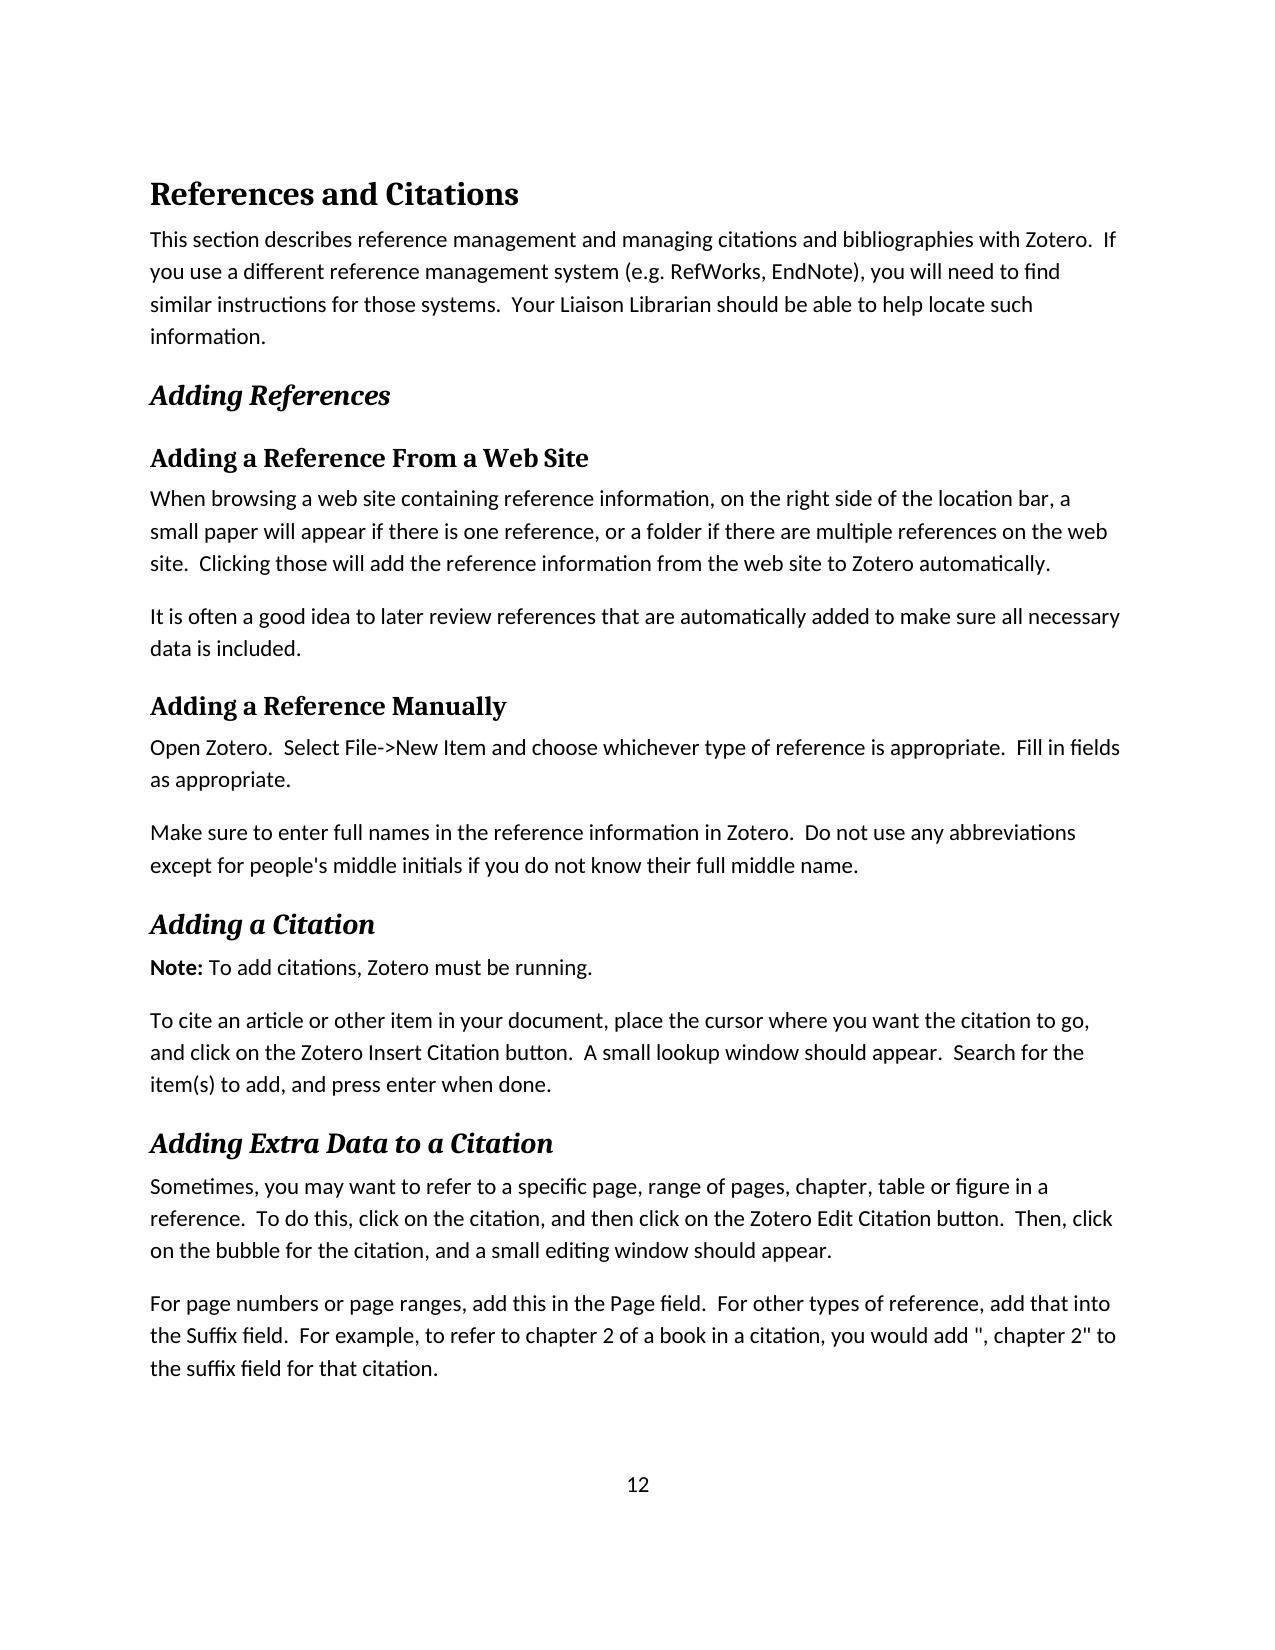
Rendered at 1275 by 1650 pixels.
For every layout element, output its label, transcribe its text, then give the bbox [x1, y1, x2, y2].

text Sometimes, you may want to refer to a specific page, range of pages, chapter, table or figure in a reference. To do this, click on the citation, and then click on the Zotero Edit Citation button. Then, click on the bubble for the citation, and a small editing window should appear. [150, 1172, 1125, 1264]
text Make sure to enter full names in the reference information in Zotero. Do not use any abbreviations except for people's middle initials if you do not know their full middle name. [150, 818, 1125, 879]
text To cite an article or other item in your document, place the cursor where you want the citation to go, and click on the Zotero Insert Citation button. A small lookup window should appear. Search for the item(s) to add, and press enter when done. [150, 1006, 1125, 1098]
text This section describes reference management and managing citations and bibliographies with Zotero. If you use a different reference management system (e.g. RefWorks, EndNote), you will need to find similar instructions for those systems. Your Liaison Librarian should be able to help locate such information. [150, 225, 1125, 350]
subtitle Adding a Reference Manually [150, 691, 1125, 722]
subtitle Adding a Reference From a Web Site [150, 443, 1125, 474]
text For page numbers or page ranges, add this in the Page field. For other types of reference, add that into the Suffix field. For example, to refer to chapter 2 of a book in a citation, you would add ", chapter 2" to the suffix field for that citation. [150, 1289, 1125, 1382]
text When browsing a web site containing reference information, on the right side of the location bar, a small paper will appear if there is one reference, or a folder if there are multiple references on the web site. Clicking those will add the reference information from the web site to Zotero automatically. [150, 484, 1125, 577]
subtitle Adding Extra Data to a Citation [150, 1127, 1125, 1161]
subtitle Adding a Citation [150, 908, 1125, 941]
text Open Zotero. Select File->New Item and choose whichever type of reference is appropriate. Fill in fields as appropriate. [150, 733, 1125, 793]
text Note: To add citations, Zotero must be running. [150, 953, 1125, 981]
subtitle References and Citations [150, 175, 1125, 213]
subtitle Adding References [150, 379, 1125, 413]
text It is often a good idea to later review references that are automatically added to make sure all necessary data is included. [150, 602, 1125, 662]
